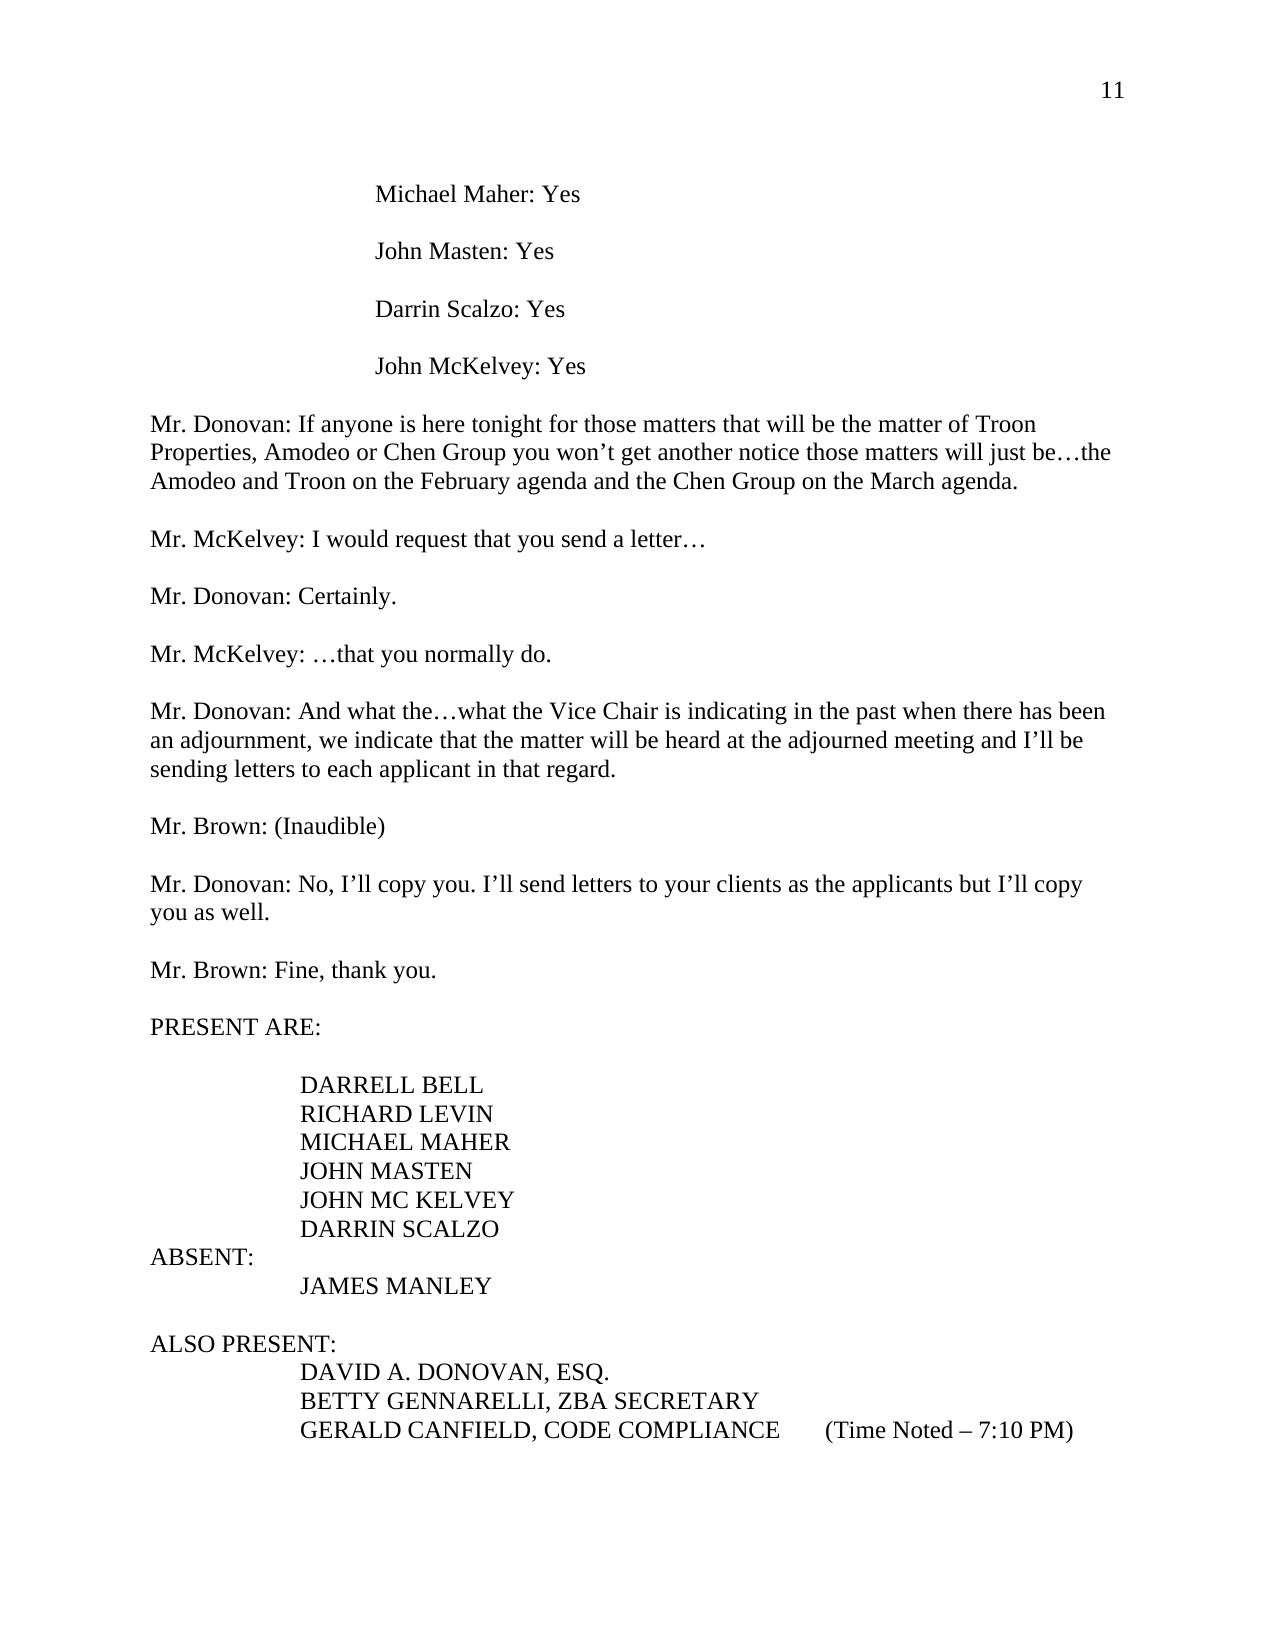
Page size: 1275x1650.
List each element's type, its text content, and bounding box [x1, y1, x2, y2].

text MICHAEL MAHER [150, 1127, 1125, 1156]
text Mr. McKelvey: I would request that you send a letter… [150, 524, 1125, 552]
text JOHN MC KELVEY [225, 1185, 1125, 1214]
text Darrin Scalzo: Yes [150, 294, 1125, 322]
text BETTY GENNARELLI, ZBA SECRETARY [150, 1386, 1125, 1415]
text ALSO PRESENT: [150, 1329, 1125, 1357]
text Michael Maher: Yes [150, 179, 1125, 207]
text JAMES MANLEY [150, 1271, 1125, 1300]
text Mr. Brown: (Inaudible) [150, 811, 1125, 840]
text John McKelvey: Yes [300, 351, 1125, 380]
text DAVID A. DONOVAN, ESQ. [150, 1357, 1125, 1386]
text Mr. Donovan: And what the…what the Vice Chair is indicating in the past when there has been an adjournment, we indicate that the matter will be heard at the adjourned meeting and I’ll be sending letters to each applicant in that regard. [150, 696, 1125, 782]
text PRESENT ARE: [150, 1012, 1125, 1041]
text Mr. Donovan: If anyone is here tonight for those matters that will be the matter of Troon Properties, Amodeo or Chen Group you won’t get another notice those matters will just be…the Amodeo and Troon on the February agenda and the Chen Group on the March agenda. [150, 409, 1125, 495]
text Mr. Donovan: No, I’ll copy you. I’ll send letters to your clients as the applicants but I’ll copy you as well. [150, 869, 1125, 926]
text Mr. Brown: Fine, thank you. [150, 955, 1125, 984]
text ABSENT: [150, 1242, 1125, 1271]
text JOHN MASTEN [150, 1156, 1125, 1185]
text RICHARD LEVIN [150, 1099, 1125, 1127]
text Mr. Donovan: Certainly. [150, 581, 1125, 610]
text GERALD CANFIELD, CODE COMPLIANCE (Time Noted – 7:10 PM) [150, 1415, 1125, 1444]
text John Masten: Yes [150, 236, 1125, 265]
text DARRIN SCALZO [150, 1214, 1125, 1242]
text DARRELL BELL [150, 1070, 1125, 1099]
text Mr. McKelvey: …that you normally do. [150, 639, 1125, 667]
